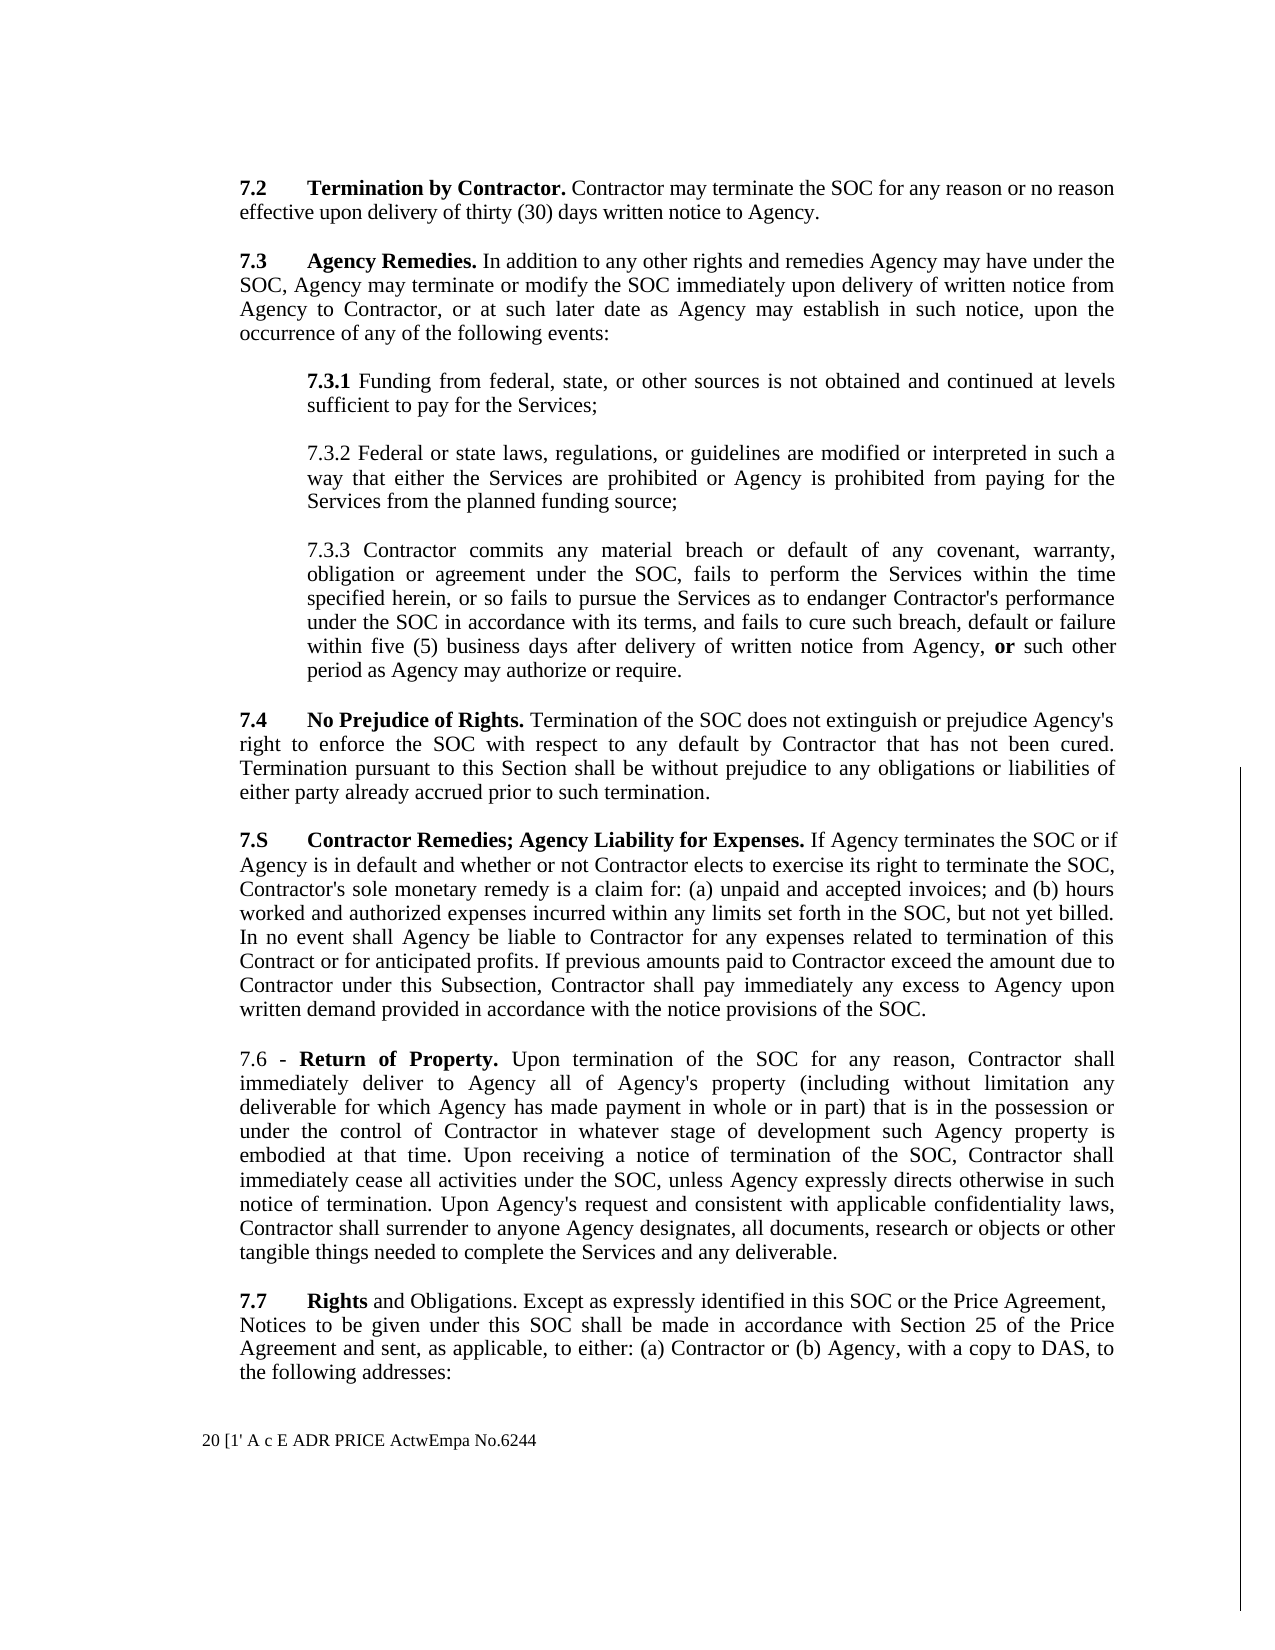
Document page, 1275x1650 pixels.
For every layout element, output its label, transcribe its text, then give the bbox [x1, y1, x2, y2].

text 7.3.2 Federal or state laws, regulations, or guidelines are modified or interpreted in such a way that either the Services are prohibited or Agency is prohibited from paying for the Services from the planned funding source; [307, 442, 1116, 514]
text Agency is in default and whether or not Contractor elects to exercise its right to terminate the SOC, Contractor's sole monetary remedy is a claim for: (a) unpaid and accepted invoices; and (b) hours worked and authorized expenses incurred within any limits set forth in the SOC, but not yet billed. In no event shall Agency be liable to Contractor for any expenses related to termination of this Contract or for anticipated profits. If previous amounts paid to Contractor exceed the amount due to Contractor under this Subsection, Contractor shall pay immediately any excess to Agency upon written demand provided in accordance with the notice provisions of the SOC. [239, 853, 1116, 1022]
text 7.7 Rights and Obligations. Except as expressly identified in this SOC or the Price Agreement, [239, 1289, 1154, 1313]
text right to enforce the SOC with respect to any default by Contractor that has not been cured. Termination pursuant to this Section shall be without prejudice to any obligations or liabilities of either party already accrued prior to such termination. [239, 732, 1116, 804]
text 7.6 - Return of Property. Upon termination of the SOC for any reason, Contractor shall immediately deliver to Agency all of Agency's property (including without limitation any deliverable for which Agency has made payment in whole or in part) that is in the possession or under the control of Contractor in whatever stage of development such Agency property is embodied at that time. Upon receiving a notice of termination of the SOC, Contractor shall immediately cease all activities under the SOC, unless Agency expressly directs otherwise in such notice of termination. Upon Agency's request and consistent with applicable confidentiality laws, Contractor shall surrender to anyone Agency designates, all documents, research or objects or other tangible things needed to complete the Services and any deliverable. [239, 1047, 1116, 1264]
text 7.4 No Prejudice of Rights. Termination of the SOC does not extinguish or prejudice Agency's [239, 708, 1154, 732]
text effective upon delivery of thirty (30) days written notice to Agency. [239, 201, 1154, 224]
text SOC, Agency may terminate or modify the SOC immediately upon delivery of written notice from Agency to Contractor, or at such later date as Agency may establish in such notice, upon the occurrence of any of the following events: [239, 273, 1116, 345]
text 7.3.1 Funding from federal, state, or other sources is not obtained and continued at levels sufficient to pay for the Services; [307, 369, 1116, 417]
text 7.S Contractor Remedies; Agency Liability for Expenses. If Agency terminates the SOC or if [239, 828, 1154, 853]
text Notices to be given under this SOC shall be made in accordance with Section 25 of the Price Agreement and sent, as applicable, to either: (a) Contractor or (b) Agency, with a copy to DAS, to the following addresses: [239, 1313, 1116, 1384]
text 7.2 Termination by Contractor. Contractor may terminate the SOC for any reason or no reason [239, 177, 1154, 201]
text 7.3 Agency Remedies. In addition to any other rights and remedies Agency may have under the [239, 249, 1154, 273]
text 20 [1' A c E ADR PRICE ActwEmpa No.6244 [202, 1431, 1154, 1451]
text 7.3.3 Contractor commits any material breach or default of any covenant, warranty, obligation or agreement under the SOC, fails to perform the Services within the time specified herein, or so fails to pursue the Services as to endanger Contractor's performance under the SOC in accordance with its terms, and fails to cure such breach, default or failure within five (5) business days after delivery of written notice from Agency, or such other period as Agency may authorize or require. [307, 538, 1116, 682]
